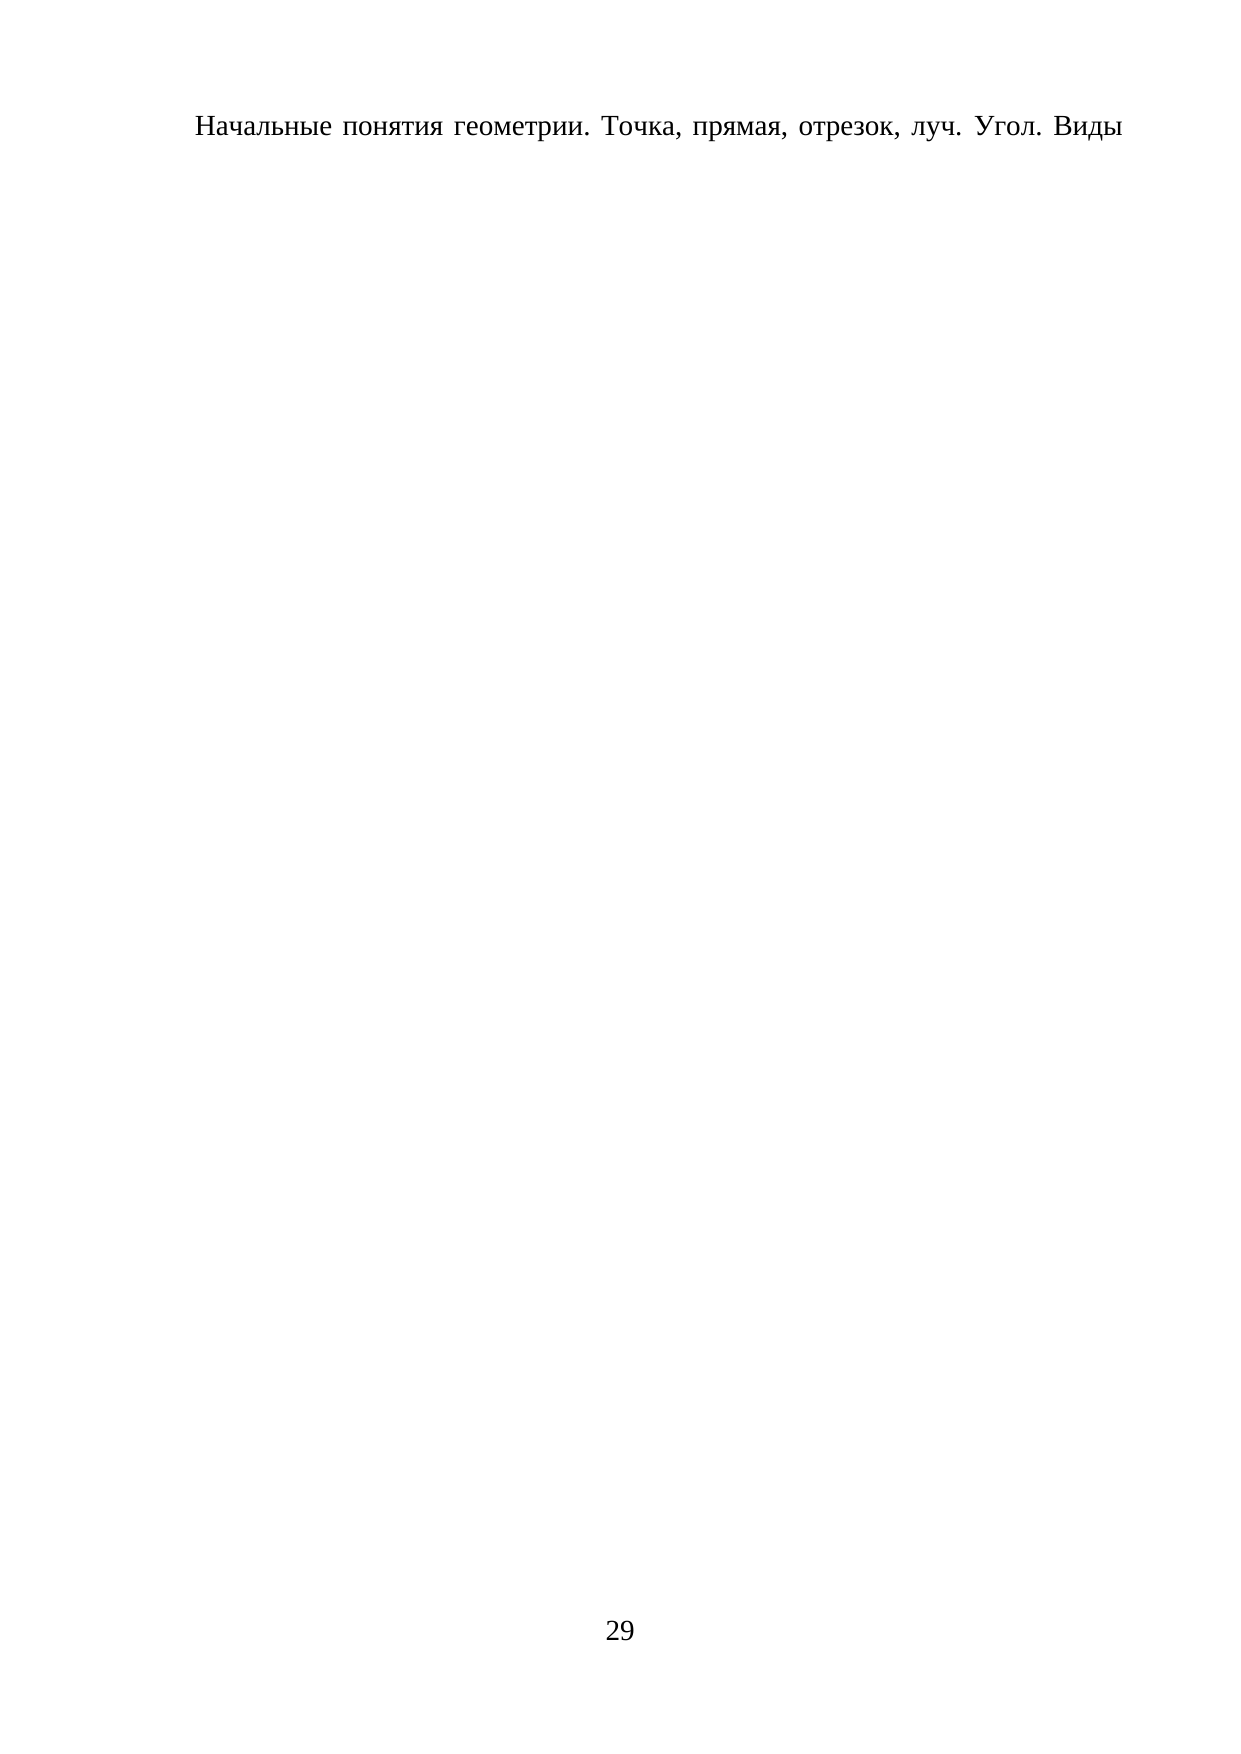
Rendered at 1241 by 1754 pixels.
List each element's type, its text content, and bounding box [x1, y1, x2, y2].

text Начальные понятия геометрии. Точка, прямая, отрезок, луч. Угол. Виды [106, 108, 1122, 142]
